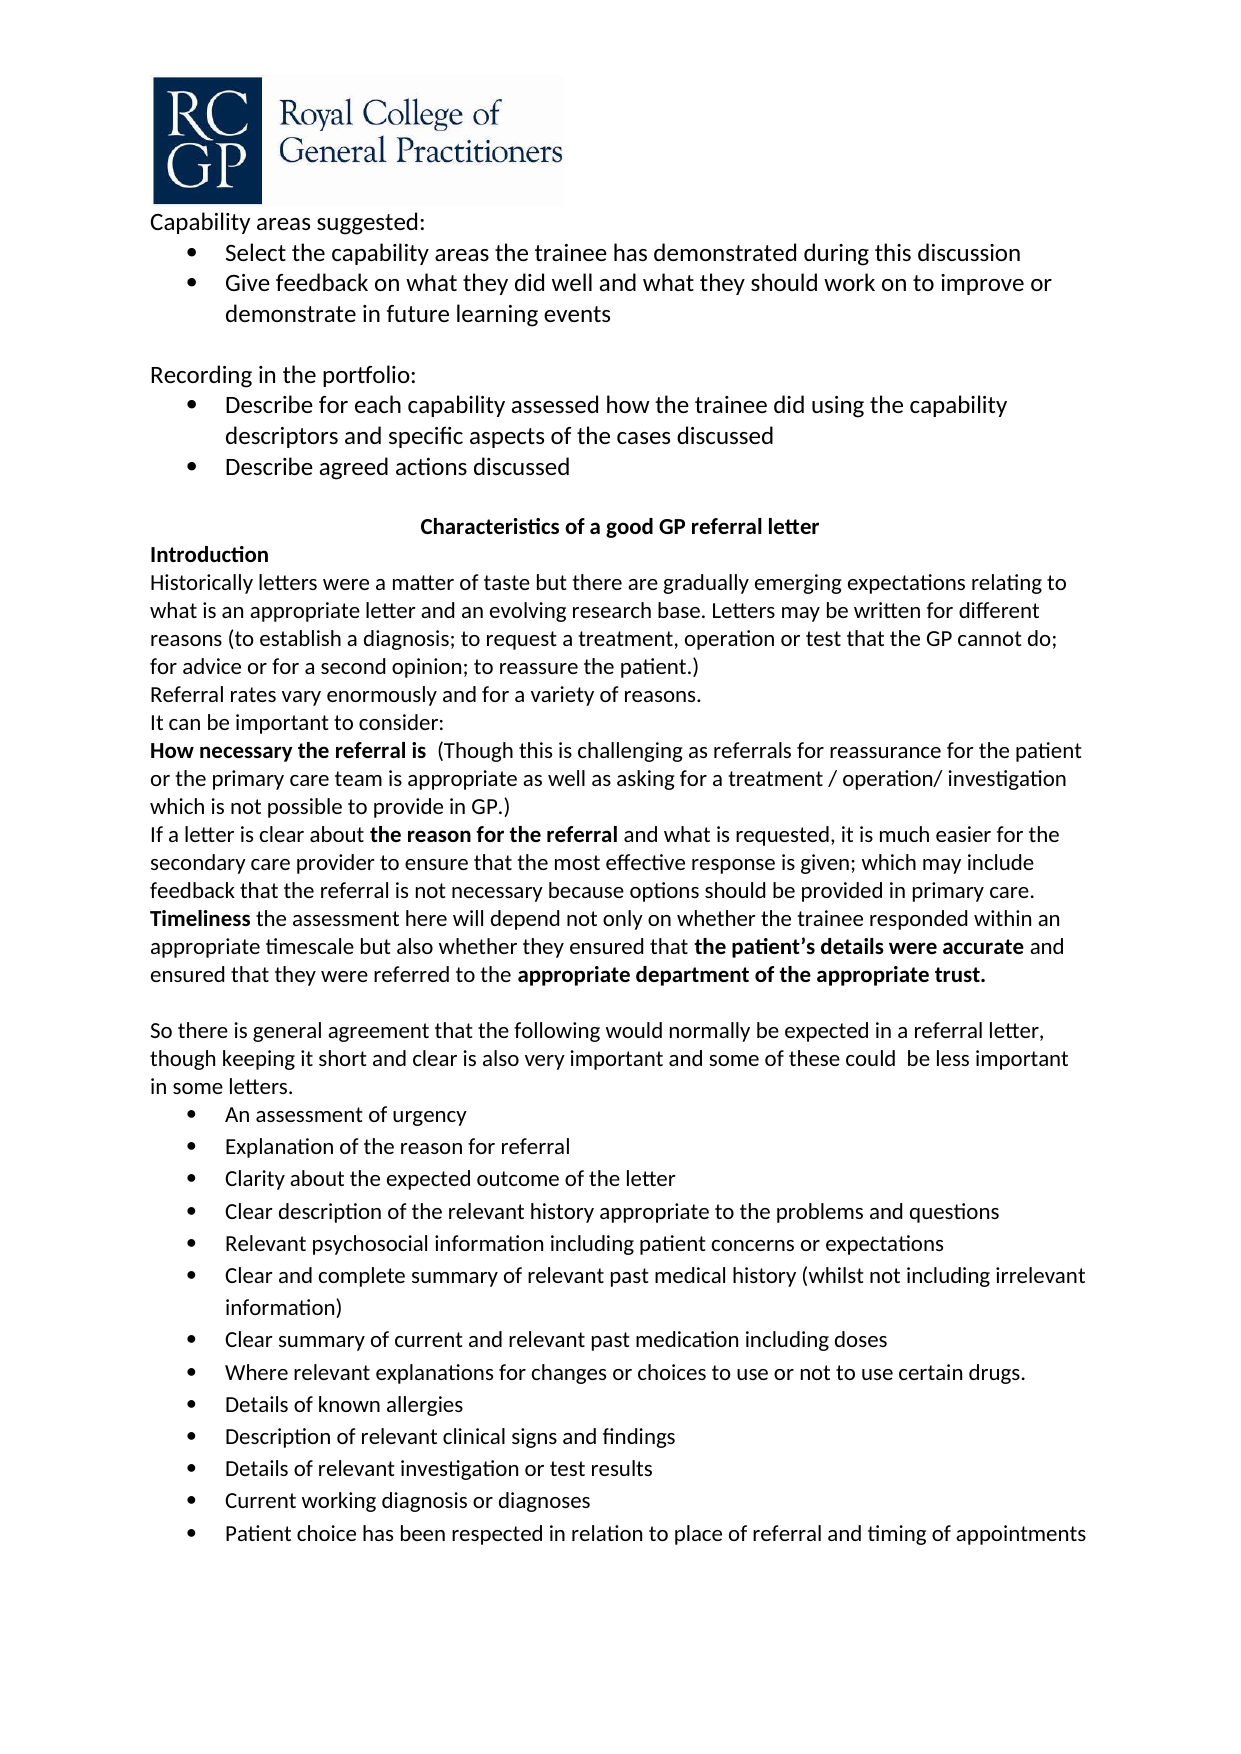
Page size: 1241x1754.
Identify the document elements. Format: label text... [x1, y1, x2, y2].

list Current working diagnosis or diagnoses [187, 1486, 1090, 1514]
text It can be important to consider: [150, 708, 1090, 736]
list Clarity about the expected outcome of the letter [187, 1164, 1090, 1193]
text So there is general agreement that the following would normally be expected in a referral letter, though keeping it short and clear is also very important and some of these could be less important in some letters. [150, 1016, 1090, 1100]
text How necessary the referral is (Though this is challenging as referrals for reassurance for the patient or the primary care team is appropriate as well as asking for a treatment / operation/ investigation which is not possible to provide in GP.) [150, 736, 1090, 820]
text Capability areas suggested: [150, 207, 1090, 237]
list Clear and complete summary of relevant past medical history (whilst not including irrelevant information) [187, 1261, 1090, 1321]
list Details of relevant investigation or test results [187, 1454, 1090, 1482]
text Referral rates vary enormously and for a variety of reasons. [150, 680, 1090, 708]
list Description of relevant clinical signs and findings [187, 1422, 1090, 1450]
list An assessment of urgency [187, 1100, 1090, 1128]
list Clear summary of current and relevant past medication including doses [187, 1326, 1090, 1353]
text Recording in the portfolio: [150, 359, 1090, 390]
list Explanation of the reason for referral [187, 1132, 1090, 1160]
list Where relevant explanations for changes or choices to use or not to use certain drugs. [187, 1358, 1090, 1386]
list Details of known allergies [187, 1390, 1090, 1418]
list Give feedback on what they did well and what they should work on to improve or demonstrate in future learning events [187, 268, 1090, 329]
text Timeliness the assessment here will depend not only on whether the trainee responded within an appropriate timescale but also whether they ensured that the patient’s details were accurate and ensured that they were referred to the appropriate department of the appropriate trust. [150, 904, 1090, 988]
list Clear description of the relevant history appropriate to the problems and questions [187, 1197, 1090, 1225]
list Select the capability areas the trainee has demonstrated during this discussion [187, 237, 1090, 268]
text If a letter is clear about the reason for the referral and what is requested, it is much easier for the secondary care provider to ensure that the most effective response is given; which may include feedback that the referral is not necessary because options should be provided in primary care. [150, 820, 1090, 904]
list Patient choice has been respected in relation to place of referral and timing of appointments [187, 1519, 1090, 1547]
list Describe for each capability assessed how the trainee did using the capability descriptors and specific aspects of the cases discussed [187, 390, 1090, 451]
list Describe agreed actions discussed [187, 451, 1090, 481]
picture [150, 75, 565, 207]
text Characteristics of a good GP referral letter [150, 512, 1090, 540]
list Relevant psychosocial information including patient concerns or expectations [187, 1229, 1090, 1257]
text Historically letters were a matter of taste but there are gradually emerging expectations relating to what is an appropriate letter and an evolving research base. Letters may be written for different reasons (to establish a diagnosis; to request a treatment, operation or test that the GP cannot do; for advice or for a second opinion; to reassure the patient.) [150, 568, 1090, 680]
text Introduction [150, 540, 1090, 568]
